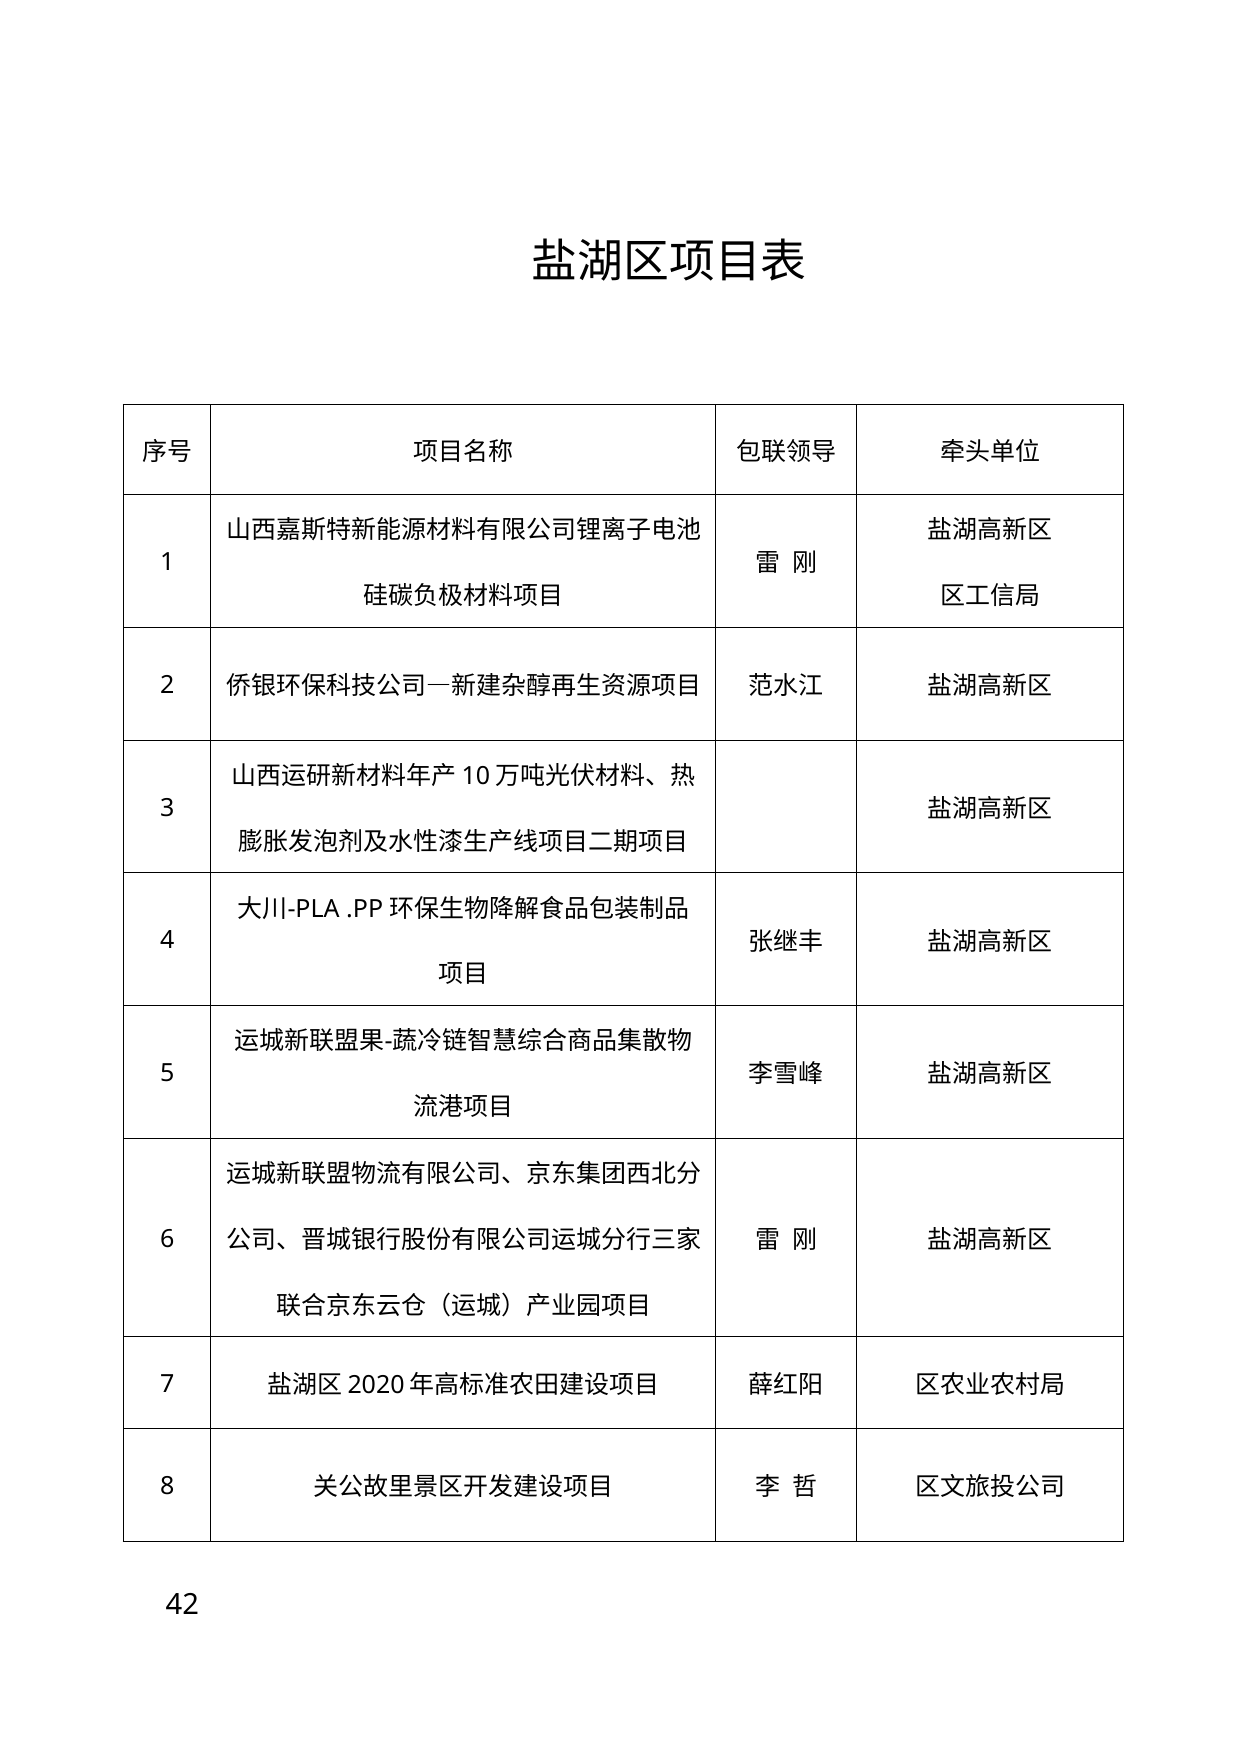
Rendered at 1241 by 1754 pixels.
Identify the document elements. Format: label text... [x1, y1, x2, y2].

table_cell 薛红阳 [716, 1337, 856, 1428]
table_cell 关公故里景区开发建设项目 [211, 1429, 715, 1541]
table_cell 山西运研新材料年产10万吨光伏材料、热膨胀发泡剂及水性漆生产线项目二期项目 [211, 741, 715, 872]
table_cell 张继丰 [716, 873, 856, 1005]
table_cell 3 [124, 741, 210, 872]
table_cell 运城新联盟果-蔬冷链智慧综合商品集散物流港项目 [211, 1006, 715, 1138]
table_cell 盐湖高新区 [857, 1006, 1123, 1138]
table_cell 李 哲 苏引萍 王宗勤 [716, 1429, 856, 1541]
table_cell 盐湖高新区 [857, 873, 1123, 1005]
table_cell 范水江 [716, 628, 856, 739]
table_cell 8 [124, 1429, 210, 1541]
table_cell 雷 刚 [716, 495, 856, 627]
table_header 牵头单位 [857, 405, 1123, 494]
table_header 项目名称 [211, 405, 715, 494]
table_cell 区农业农村局 [857, 1337, 1123, 1428]
table_cell 盐湖高新区 [857, 1139, 1123, 1336]
table_cell 侨银环保科技公司—新建杂醇再生资源项目 [211, 628, 715, 739]
table_cell 山西嘉斯特新能源材料有限公司锂离子电池硅碳负极材料项目 [211, 495, 715, 627]
table_cell 1 [124, 495, 210, 627]
table_cell 2 [124, 628, 210, 739]
table_header 序号 [124, 405, 210, 494]
table_cell 李雪峰 [716, 1006, 856, 1138]
table_cell 运城新联盟物流有限公司、京东集团西北分公司、晋城银行股份有限公司运城分行三家联合京东云仓（运城）产业园项目 [211, 1139, 715, 1336]
table_cell 4 [124, 873, 210, 1005]
table_cell 6 [124, 1139, 210, 1336]
table_cell [716, 741, 856, 872]
table_header 包联领导 [716, 405, 856, 494]
table_cell 盐湖高新区 区工信局 [857, 495, 1123, 627]
table_cell 区文旅投公司 解州镇 [857, 1429, 1123, 1541]
table_cell 盐湖区2020年高标准农田建设项目 [211, 1337, 715, 1428]
table_cell 雷 刚 [716, 1139, 856, 1336]
table_cell 大川-PLA .PP 环保生物降解食品包装制品 项目 [211, 873, 715, 1005]
table_cell 7 [124, 1337, 210, 1428]
table_cell 盐湖高新区 [857, 741, 1123, 872]
text 盐湖区项目表 [165, 208, 1081, 307]
table_cell 盐湖高新区 [857, 628, 1123, 739]
table_cell 5 [124, 1006, 210, 1138]
